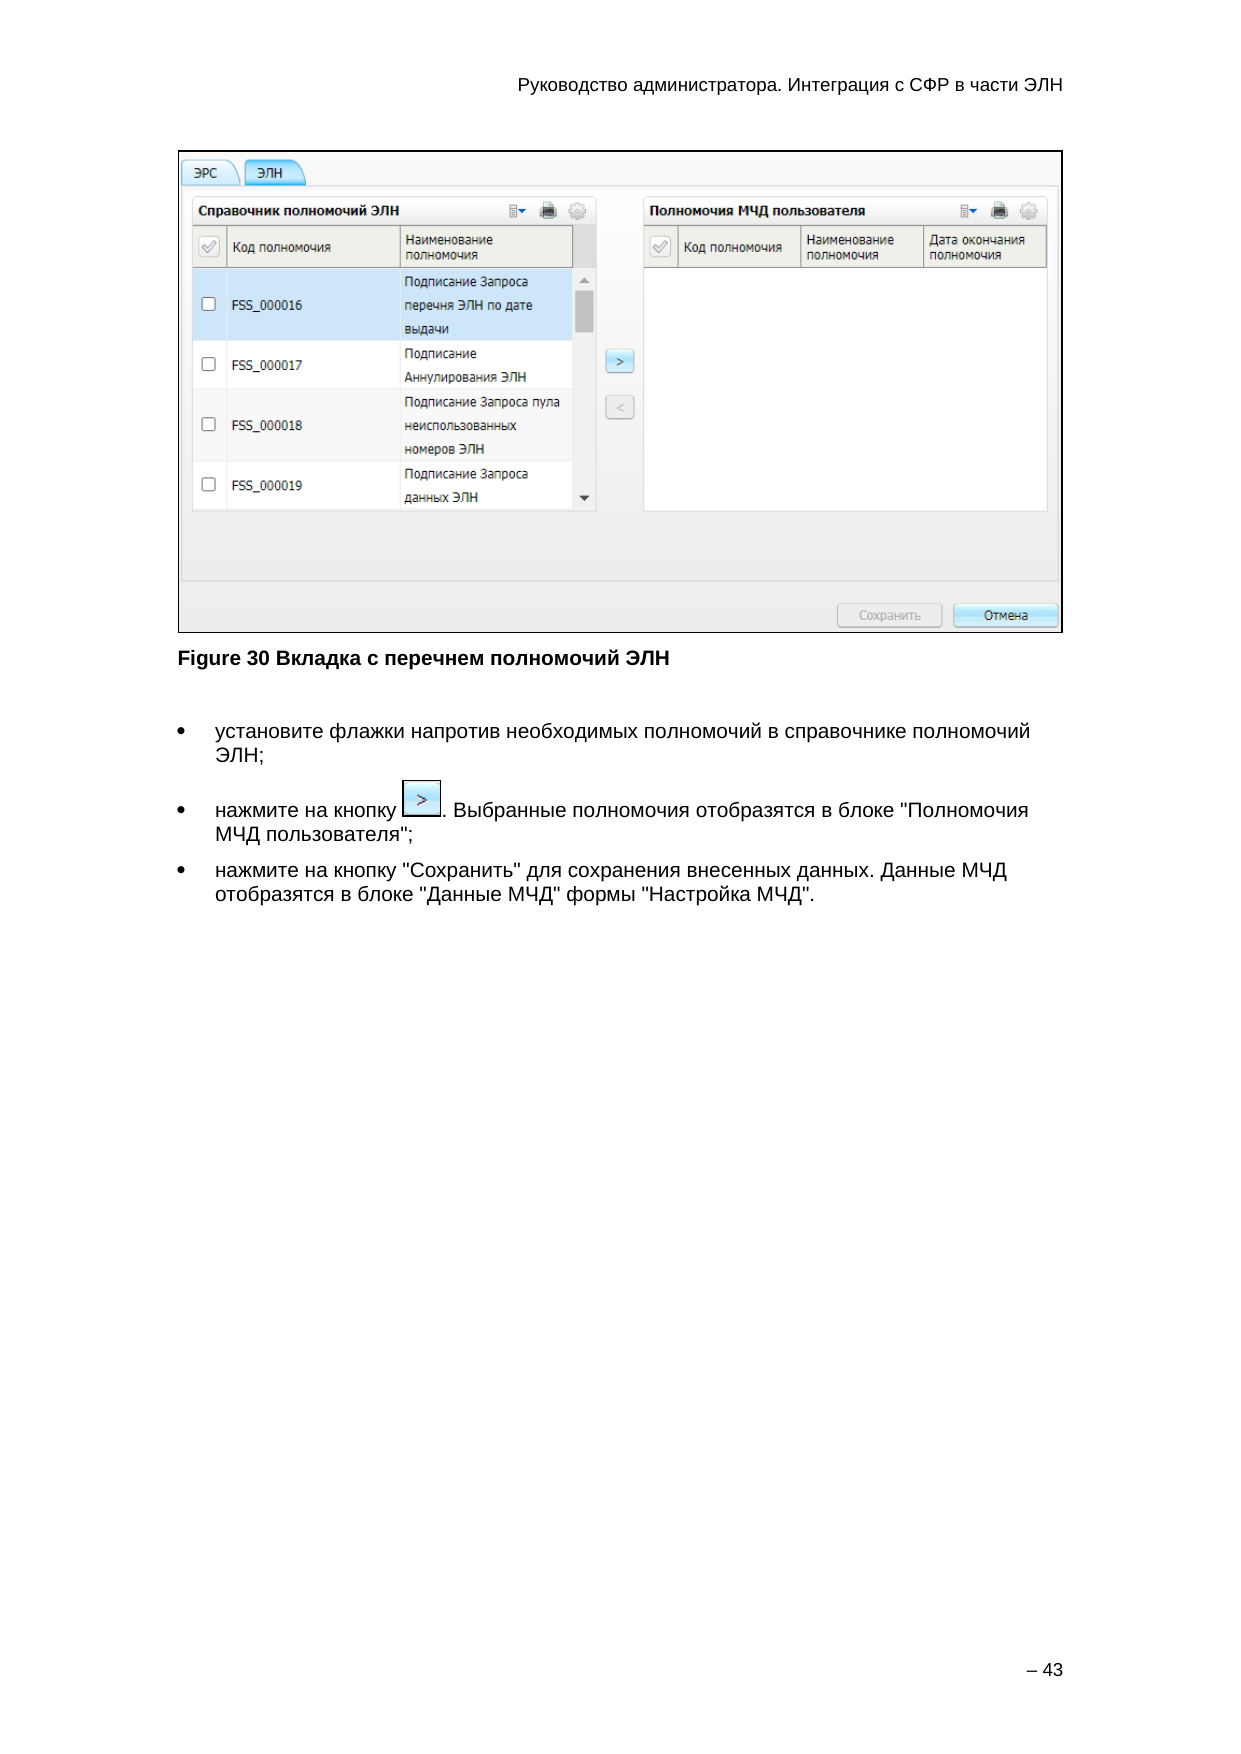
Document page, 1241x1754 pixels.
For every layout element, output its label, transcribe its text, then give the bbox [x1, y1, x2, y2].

picture [179, 152, 1061, 632]
text Figure 30 Вкладка с перечнем полномочий ЭЛН [177, 646, 1063, 670]
picture [404, 781, 440, 815]
list установите флажки напротив необходимых полномочий в справочнике полномочий ЭЛН; [177, 719, 1063, 767]
list нажмите на кнопку "Сохранить" для сохранения внесенных данных. Данные МЧД отобразятся в блоке "Данные МЧД" формы "Настройка МЧД". [177, 858, 1063, 906]
list нажмите на кнопку . Выбранные полномочия отобразятся в блоке "Полномочия МЧД пользователя"; [177, 779, 1063, 845]
